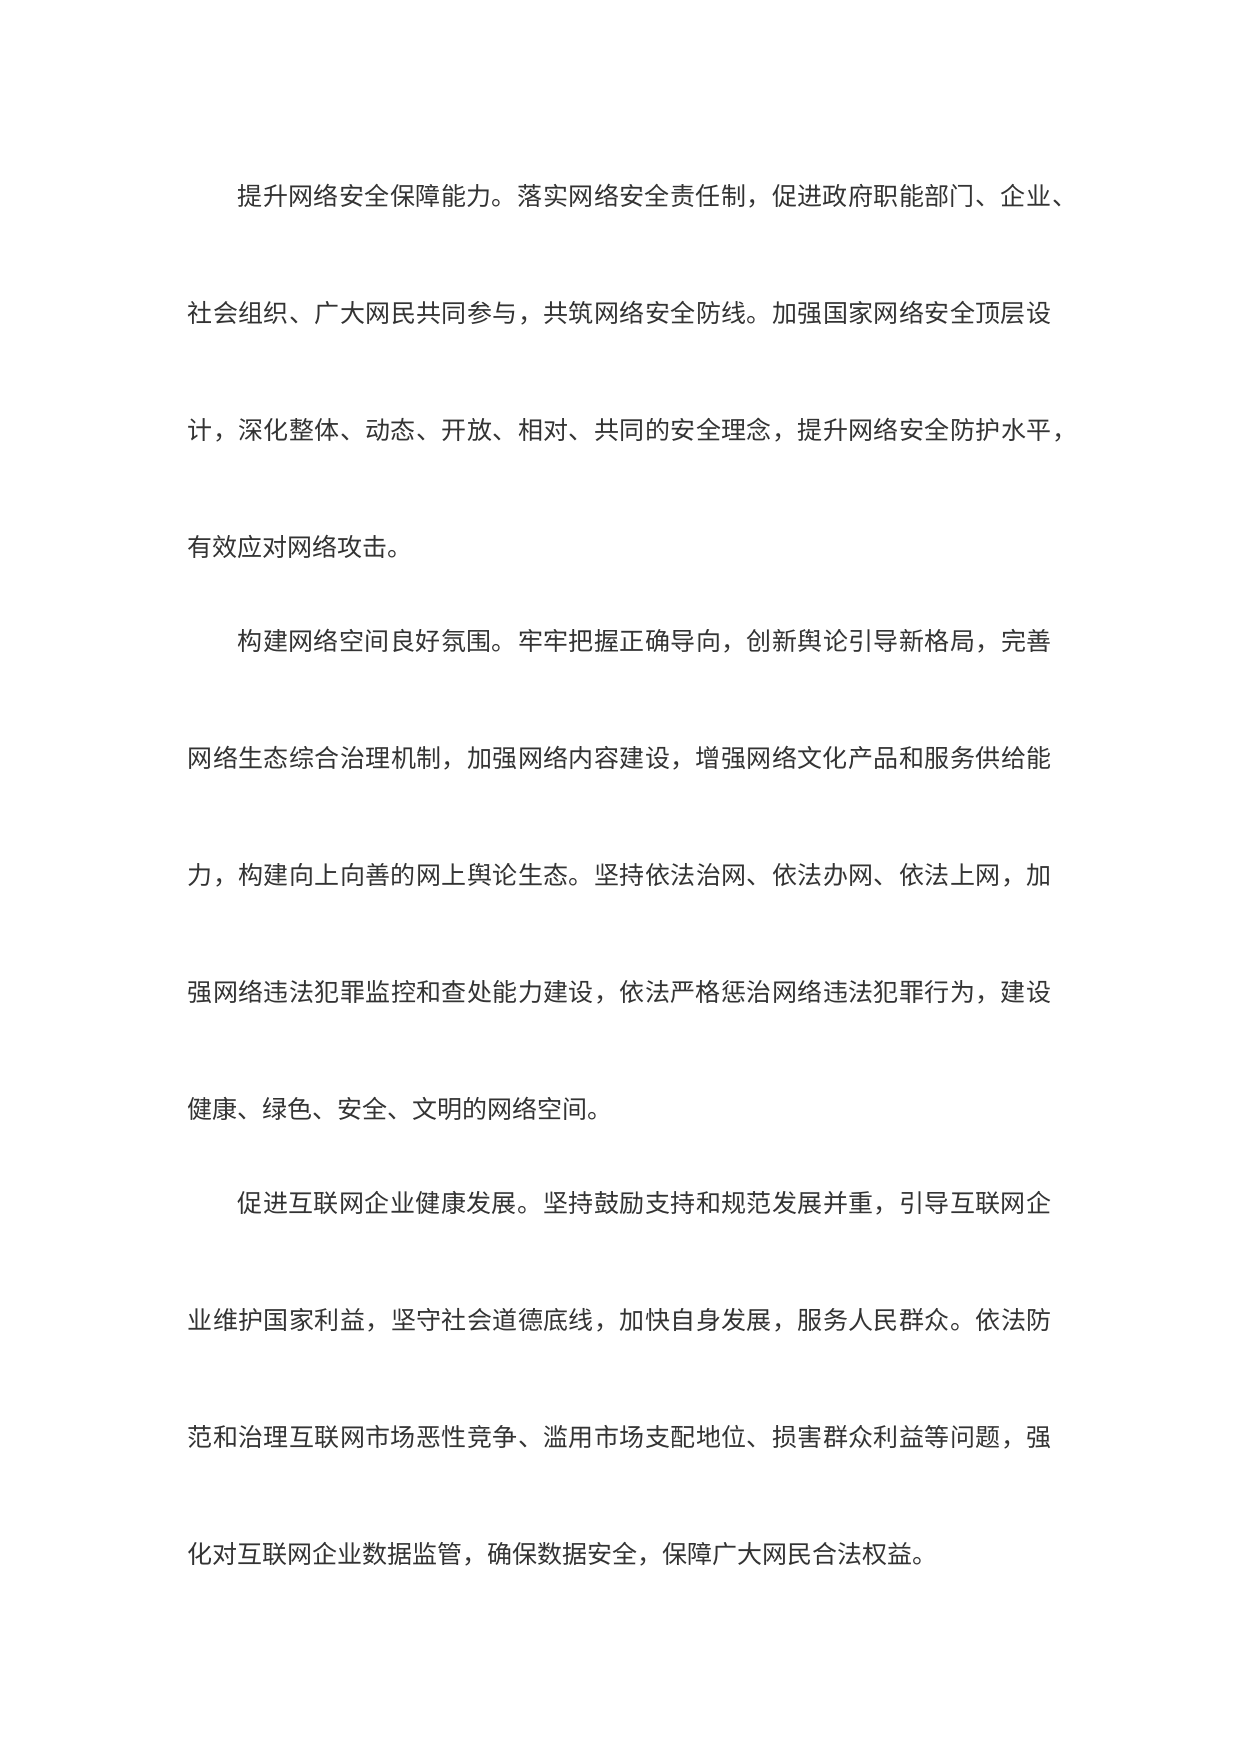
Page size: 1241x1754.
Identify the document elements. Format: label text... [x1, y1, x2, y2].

text 构建网络空间良好氛围。牢牢把握正确导向，创新舆论引导新格局，完善网络生态综合治理机制，加强网络内容建设，增强网络文化产品和服务供给能力，构建向上向善的网上舆论生态。坚持依法治网、依法办网、依法上网，加强网络违法犯罪监控和查处能力建设，依法严格惩治网络违法犯罪行为，建设健康、绿色、安全、文明的网络空间。 [187, 607, 1053, 1140]
text 促进互联网企业健康发展。坚持鼓励支持和规范发展并重，引导互联网企业维护国家利益，坚守社会道德底线，加快自身发展，服务人民群众。依法防范和治理互联网市场恶性竞争、滥用市场支配地位、损害群众利益等问题，强化对互联网企业数据监管，确保数据安全，保障广大网民合法权益。 [187, 1169, 1053, 1585]
text 提升网络安全保障能力。落实网络安全责任制，促进政府职能部门、企业、社会组织、广大网民共同参与，共筑网络安全防线。加强国家网络安全顶层设计，深化整体、动态、开放、相对、共同的安全理念，提升网络安全防护水平，有效应对网络攻击。 [187, 162, 1053, 578]
